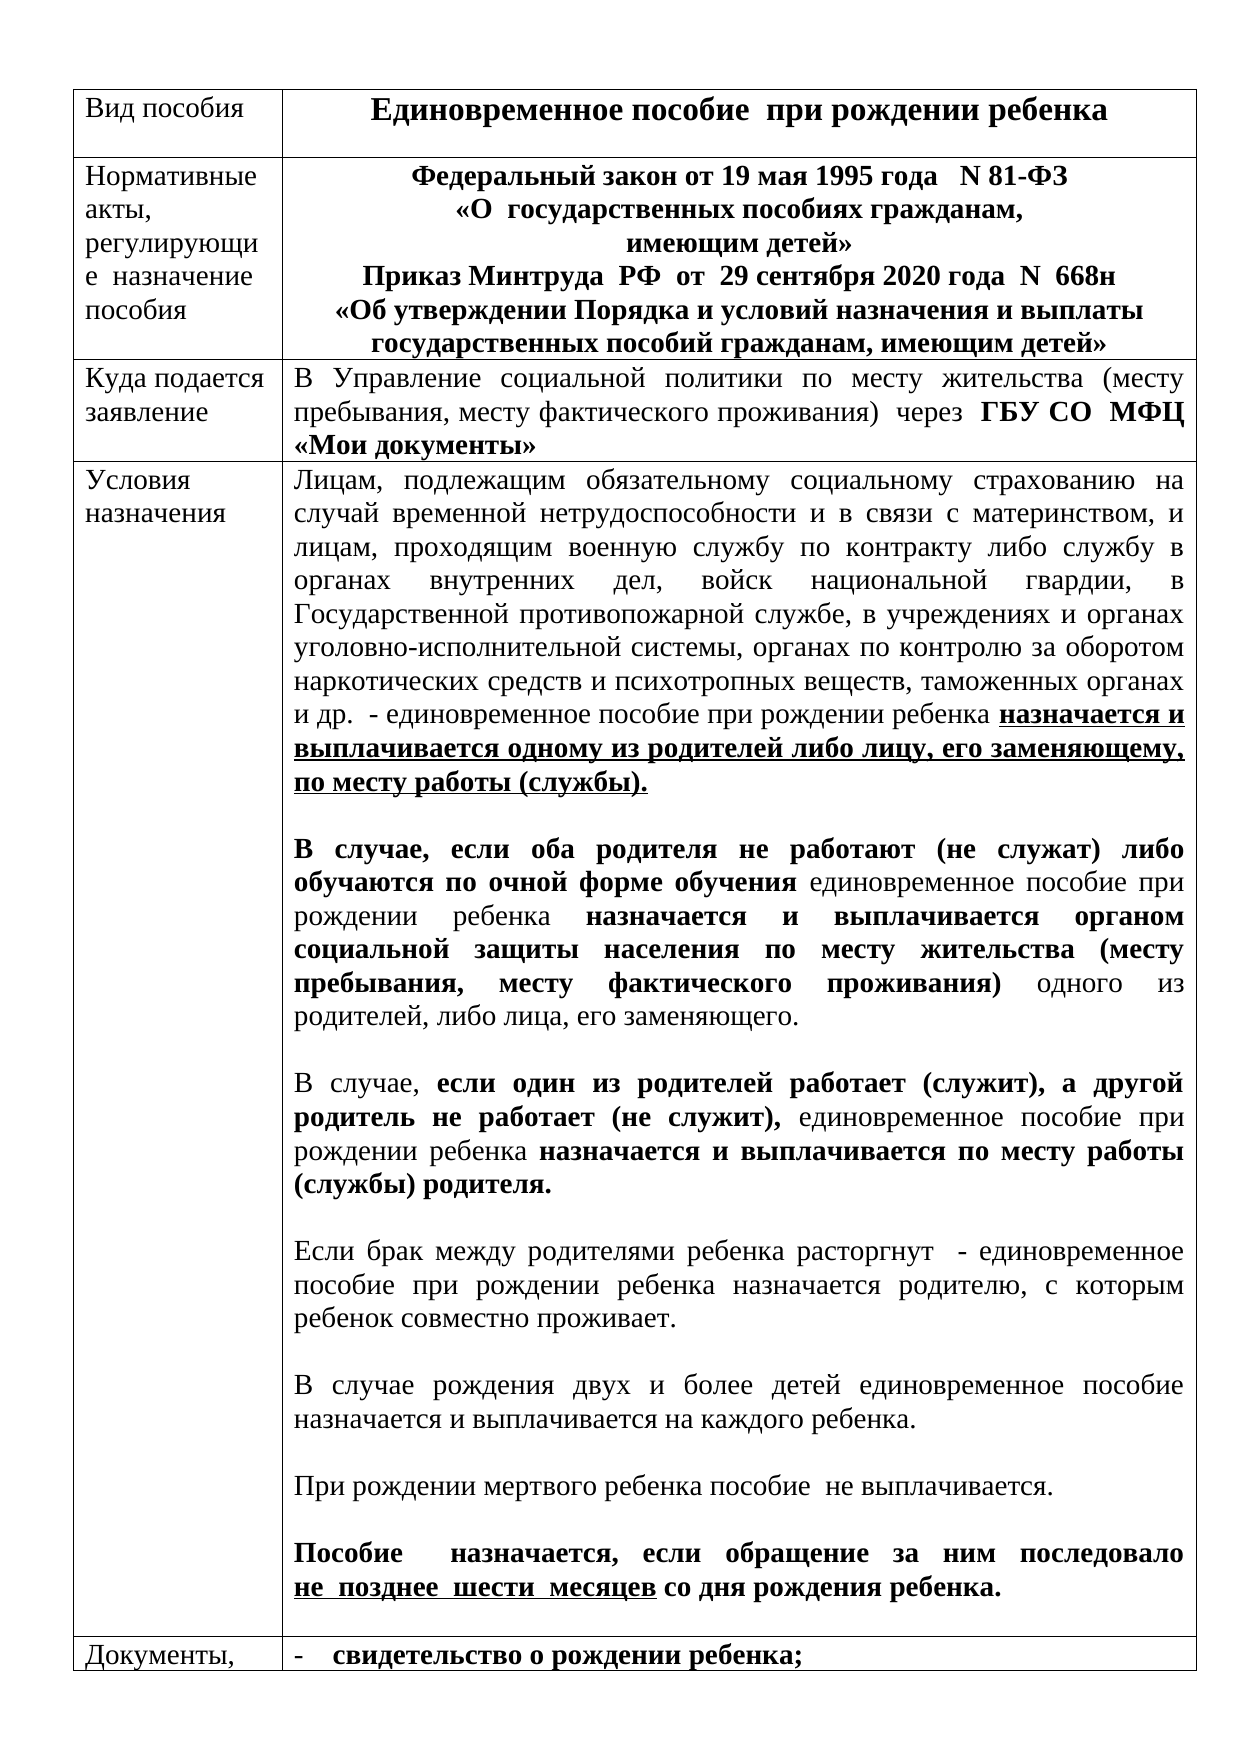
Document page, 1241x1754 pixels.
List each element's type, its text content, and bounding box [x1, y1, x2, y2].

table_header Вид пособия [74, 90, 282, 157]
table_cell Куда подается заявление [74, 360, 282, 461]
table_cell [74, 1637, 282, 1670]
table_cell В Управление социальной политики по месту жительства (месту пребывания, месту фактического проживания) через ГБУ СО МФЦ «Мои документы» [283, 360, 1196, 461]
table_cell Нормативные акты, регулирующие назначение пособия [74, 158, 282, 359]
table_cell Лицам, подлежащим обязательному социальному страхованию на случай временной нетрудоспособности и в связи с материнством, и лицам, проходящим военную службу по контракту либо службу в органах внутренних дел, войск национальной гвардии, в Государственной противопожарной службе, в учреждениях и органах уголовно-исполнительной системы, органах по контролю за оборотом наркотических средств и психотропных веществ, таможенных органах и др. - единовременное пособие при рождении ребенка назначается и выплачивается одному из родителей либо лицу, его заменяющему, по месту работы (службы). В случае, если оба родителя не работают (не служат) либо обучаются по очной форме обучения единовременное пособие при рождении ребенка назначается и выплачивается органом социальной защиты населения по месту жительства (месту пребывания, месту фактического проживания) одного из родителей, либо лица, его заменяющего. В случае, если один из родителей работает (служит), а другой родитель не работает (не служит), единовременное пособие при рождении ребенка назначается и выплачивается по месту работы (службы) родителя. Если брак между родителями ребенка расторгнут - единовременное пособие при рождении ребенка назначается родителю, с которым ребенок совместно проживает. В случае рождения двух и более детей единовременное пособие назначается и выплачивается на каждого ребенка. При рождении мертвого ребенка пособие не выплачивается. Пособие назначается, если обращение за ним последовало не позднее шести месяцев со дня рождения ребенка. [283, 462, 1196, 1636]
table_cell Условия назначения [74, 462, 282, 1636]
table_cell Федеральный закон от 19 мая 1995 года N 81-ФЗ «О государственных пособиях гражданам, имеющим детей» Приказ Минтруда РФ от 29 сентября 2020 года N 668н «Об утверждении Порядка и условий назначения и выплаты государственных пособий гражданам, имеющим детей» [283, 158, 1196, 359]
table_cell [283, 1637, 1196, 1670]
table_header Единовременное пособие при рождении ребенка [283, 90, 1196, 157]
